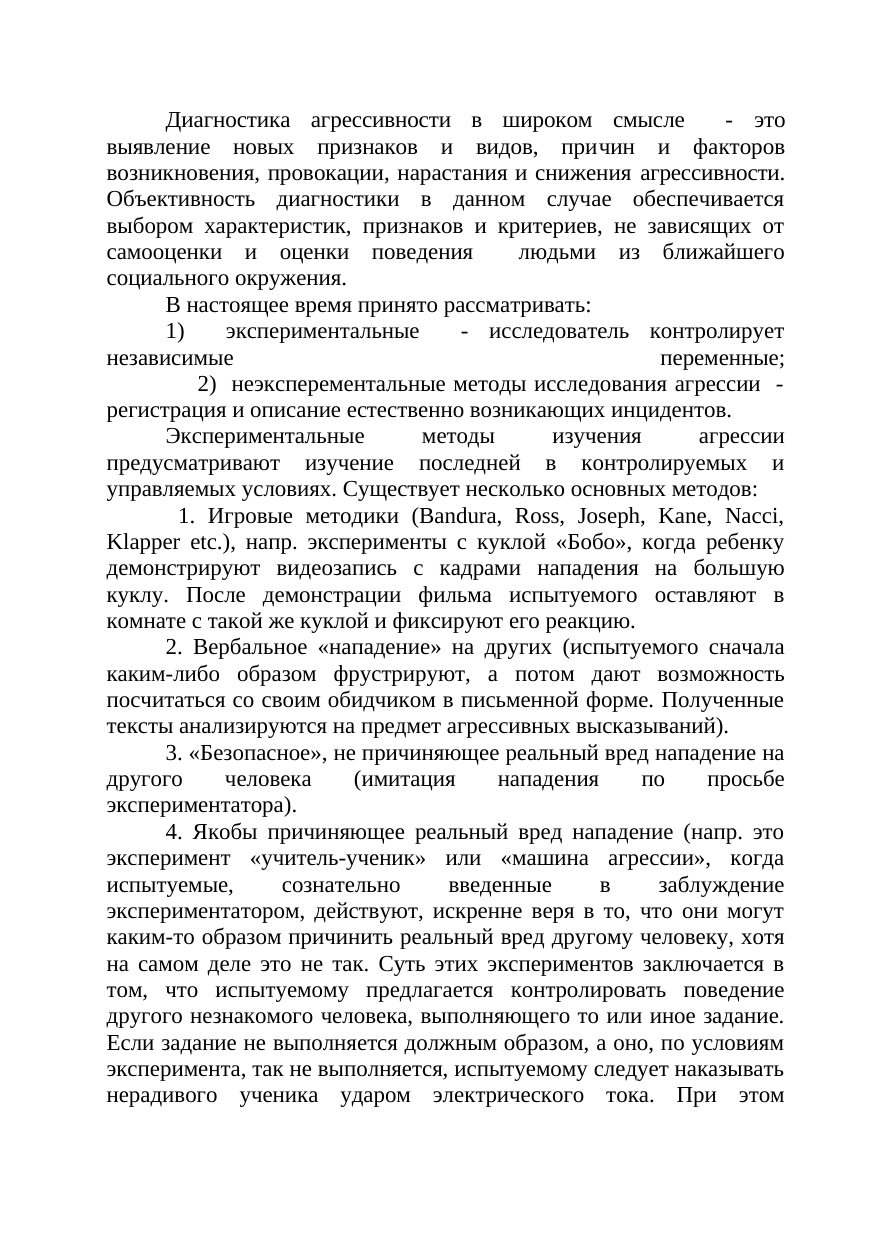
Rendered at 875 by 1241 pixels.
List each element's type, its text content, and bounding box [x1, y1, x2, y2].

text 1) экспериментальные - исследователь контролирует независимые переменные; 2) неэксперементальные методы исследования агрессии - регистрация и описание естественно возникающих инцидентов. [106, 317, 785, 423]
text В настоящее время принято рассматривать: [106, 291, 785, 317]
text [106, 818, 785, 1108]
text 3. «Безопасное», не причиняющее реальный вред нападение на другого человека (имитация нападения по просьбе экспериментатора). [106, 739, 785, 818]
text 2. Вербальное «нападение» на других (испытуемого сначала каким-либо образом фрустрируют, а потом дают возможность посчитаться со своим обидчиком в письменной форме. Полученные тексты анализируются на предмет агрессивных высказываний). [106, 633, 785, 739]
text 1. Игровые методики (Bandura, Ross, Joseph, Kane, Nacci, Klapper etc.), напр. эксперименты с куклой «Бобо», когда ребенку демонстрируют видеозапись с кадрами нападения на большую куклу. После демонстрации фильма испытуемого оставляют в комнате с такой же куклой и фиксируют его реакцию. [106, 502, 785, 633]
text Диагностика агрессивности в широком смысле - это выявление новых признаков и видов, причин и факторов возникновения, провокации, нарастания и снижения агрессивности. Объективность диагностики в данном случае обеспечивается выбором характеристик, признаков и критериев, не зависящих от самооценки и оценки поведения людьми из ближайшего социального окружения. [106, 106, 785, 291]
text Экспериментальные методы изучения агрессии предусматривают изучение последней в контролируемых и управляемых условиях. Существует несколько основных методов: [106, 423, 785, 502]
